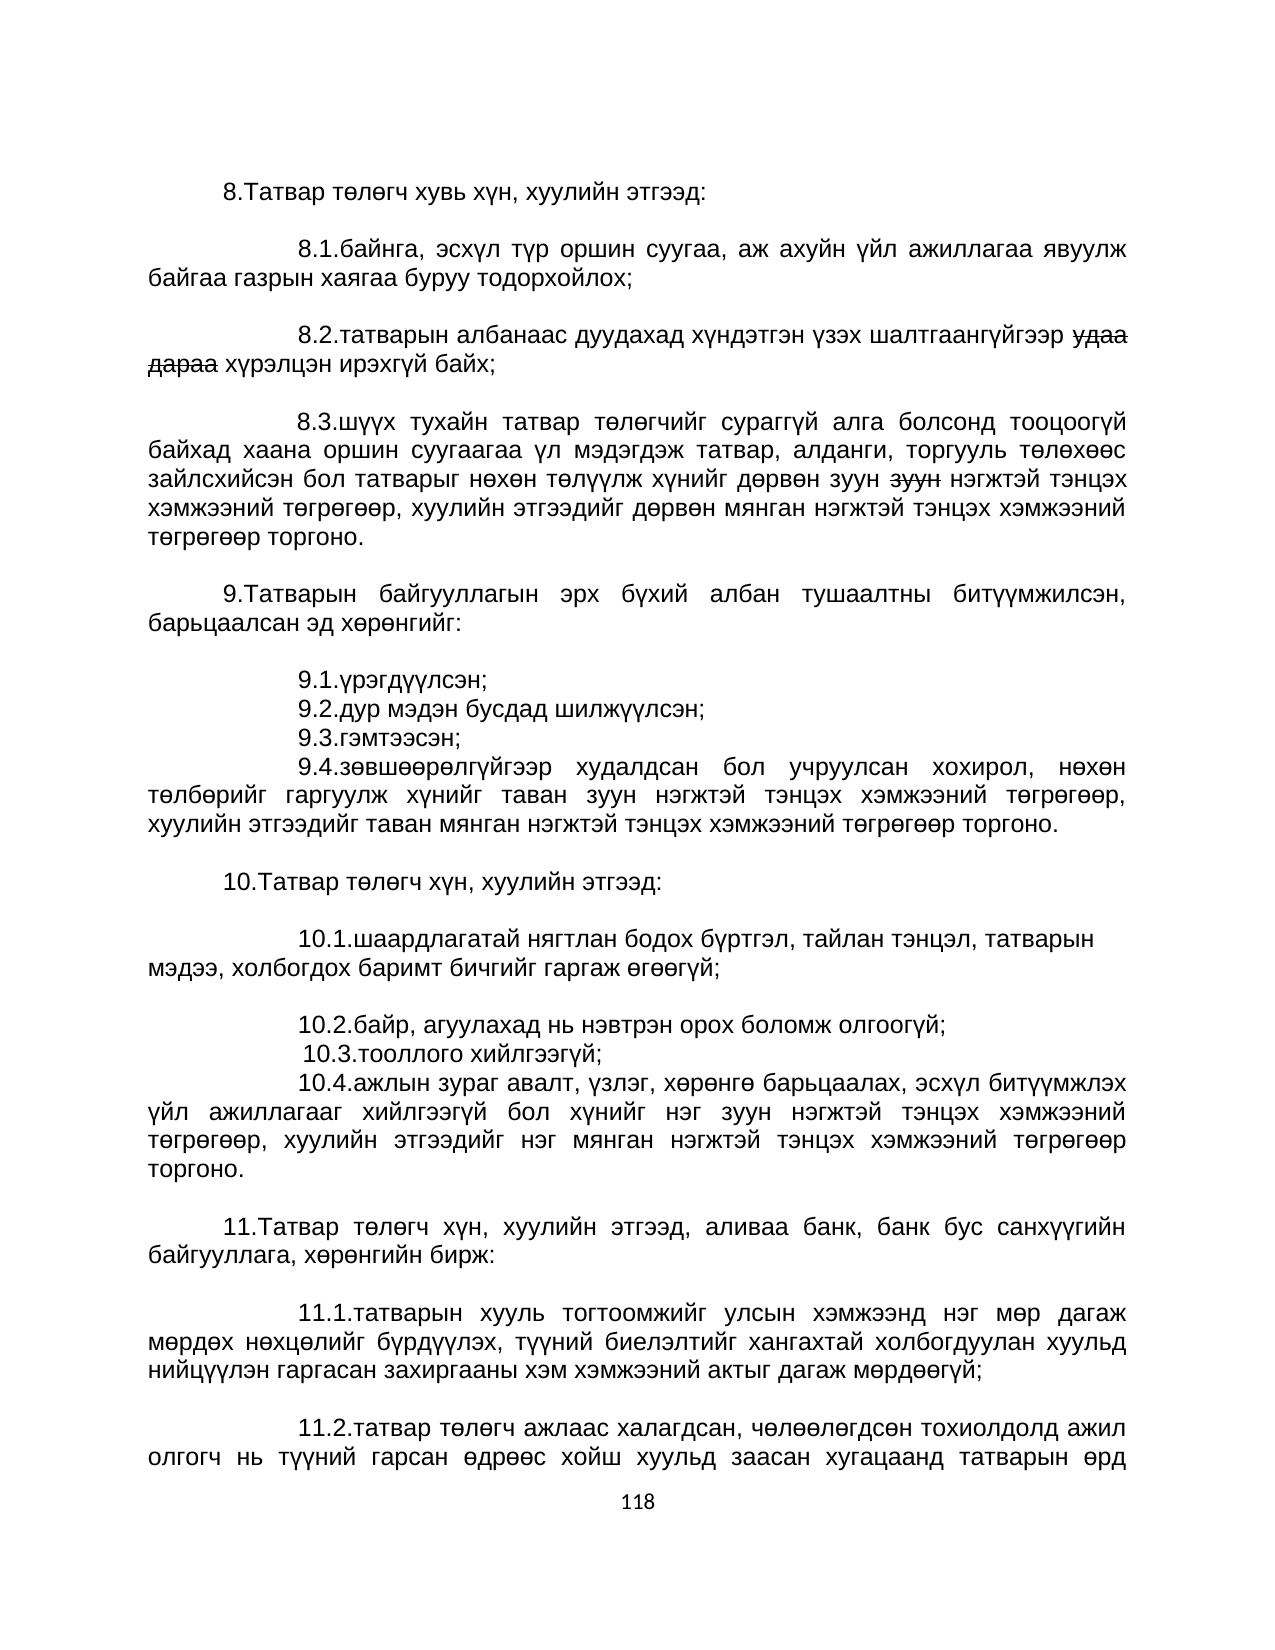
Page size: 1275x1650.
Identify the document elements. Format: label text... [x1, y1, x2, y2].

text 11.1.татварын хууль тогтоомжийг улсын хэмжээнд нэг мөр дагаж мөрдөх нөхцөлийг бүрдүүлэх, түүний биелэлтийг хангахтай холбогдуулан хуульд нийцүүлэн гаргасан захиргааны хэм хэмжээний актыг дагаж мөрдөөгүй; [148, 1298, 1127, 1384]
text 9.3.гэмтээсэн; [148, 723, 1127, 751]
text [148, 1413, 1127, 1470]
text 8.1.байнга, эсхүл түр оршин суугаа, аж ахуйн үйл ажиллагаа явуулж байгаа газрын хаягаа буруу тодорхойлох; [148, 234, 1127, 291]
text 8.3.шүүх тухайн татвар төлөгчийг сураггүй алга болсонд тооцоогүй байхад хаана оршин суугаагаа үл мэдэгдэж татвар, алданги, торгууль төлөхөөс зайлсхийсэн бол татварыг нөхөн төлүүлж хүнийг дөрвөн зуун зуун нэгжтэй тэнцэх хэмжээний төгрөгөөр, хуулийн этгээдийг дөрвөн мянган нэгжтэй тэнцэх хэмжээний төгрөгөөр торгоно. [148, 406, 1127, 550]
text 10.4.ажлын зураг авалт, үзлэг, хөрөнгө барьцаалах, эсхүл битүүмжлэх үйл ажиллагааг хийлгээгүй бол хүнийг нэг зуун нэгжтэй тэнцэх хэмжээний төгрөгөөр, хуулийн этгээдийг нэг мянган нэгжтэй тэнцэх хэмжээний төгрөгөөр торгоно. [148, 1068, 1127, 1183]
text 9.Татварын байгууллагын эрх бүхий албан тушаалтны битүүмжилсэн, барьцаалсан эд хөрөнгийг: [148, 579, 1127, 636]
text 9.2.дур мэдэн бусдад шилжүүлсэн; [148, 694, 1127, 723]
text 10.Татвар төлөгч хүн, хуулийн этгээд: [148, 866, 1127, 895]
text 9.4.зөвшөөрөлгүйгээр худалдсан бол учруулсан хохирол, нөхөн төлбөрийг гаргуулж хүнийг таван зуун нэгжтэй тэнцэх хэмжээний төгрөгөөр, хуулийн этгээдийг таван мянган нэгжтэй тэнцэх хэмжээний төгрөгөөр торгоно. [148, 751, 1127, 838]
text 10.2.байр, агуулахад нь нэвтрэн орох боломж олгоогүй; [148, 1010, 1127, 1039]
text 10.3.тооллого хийлгээгүй; [148, 1039, 1127, 1068]
text 10.1.шаардлагатай нягтлан бодох бүртгэл, тайлан тэнцэл, татварын мэдээ, холбогдох баримт бичгийг гаргаж өгөөгүй; [148, 924, 1127, 981]
text 9.1.үрэгдүүлсэн; [148, 665, 1127, 694]
text 8.2.татварын албанаас дуудахад хүндэтгэн үзэх шалтгаангүйгээр удаа дараа хүрэлцэн ирэхгүй байх; [148, 320, 1127, 378]
text 11.Татвар төлөгч хүн, хуулийн этгээд, аливаа банк, банк бус санхүүгийн байгууллага, хөрөнгийн бирж: [148, 1211, 1127, 1269]
text 8.Татвар төлөгч хувь хүн, хуулийн этгээд: [148, 176, 1127, 205]
